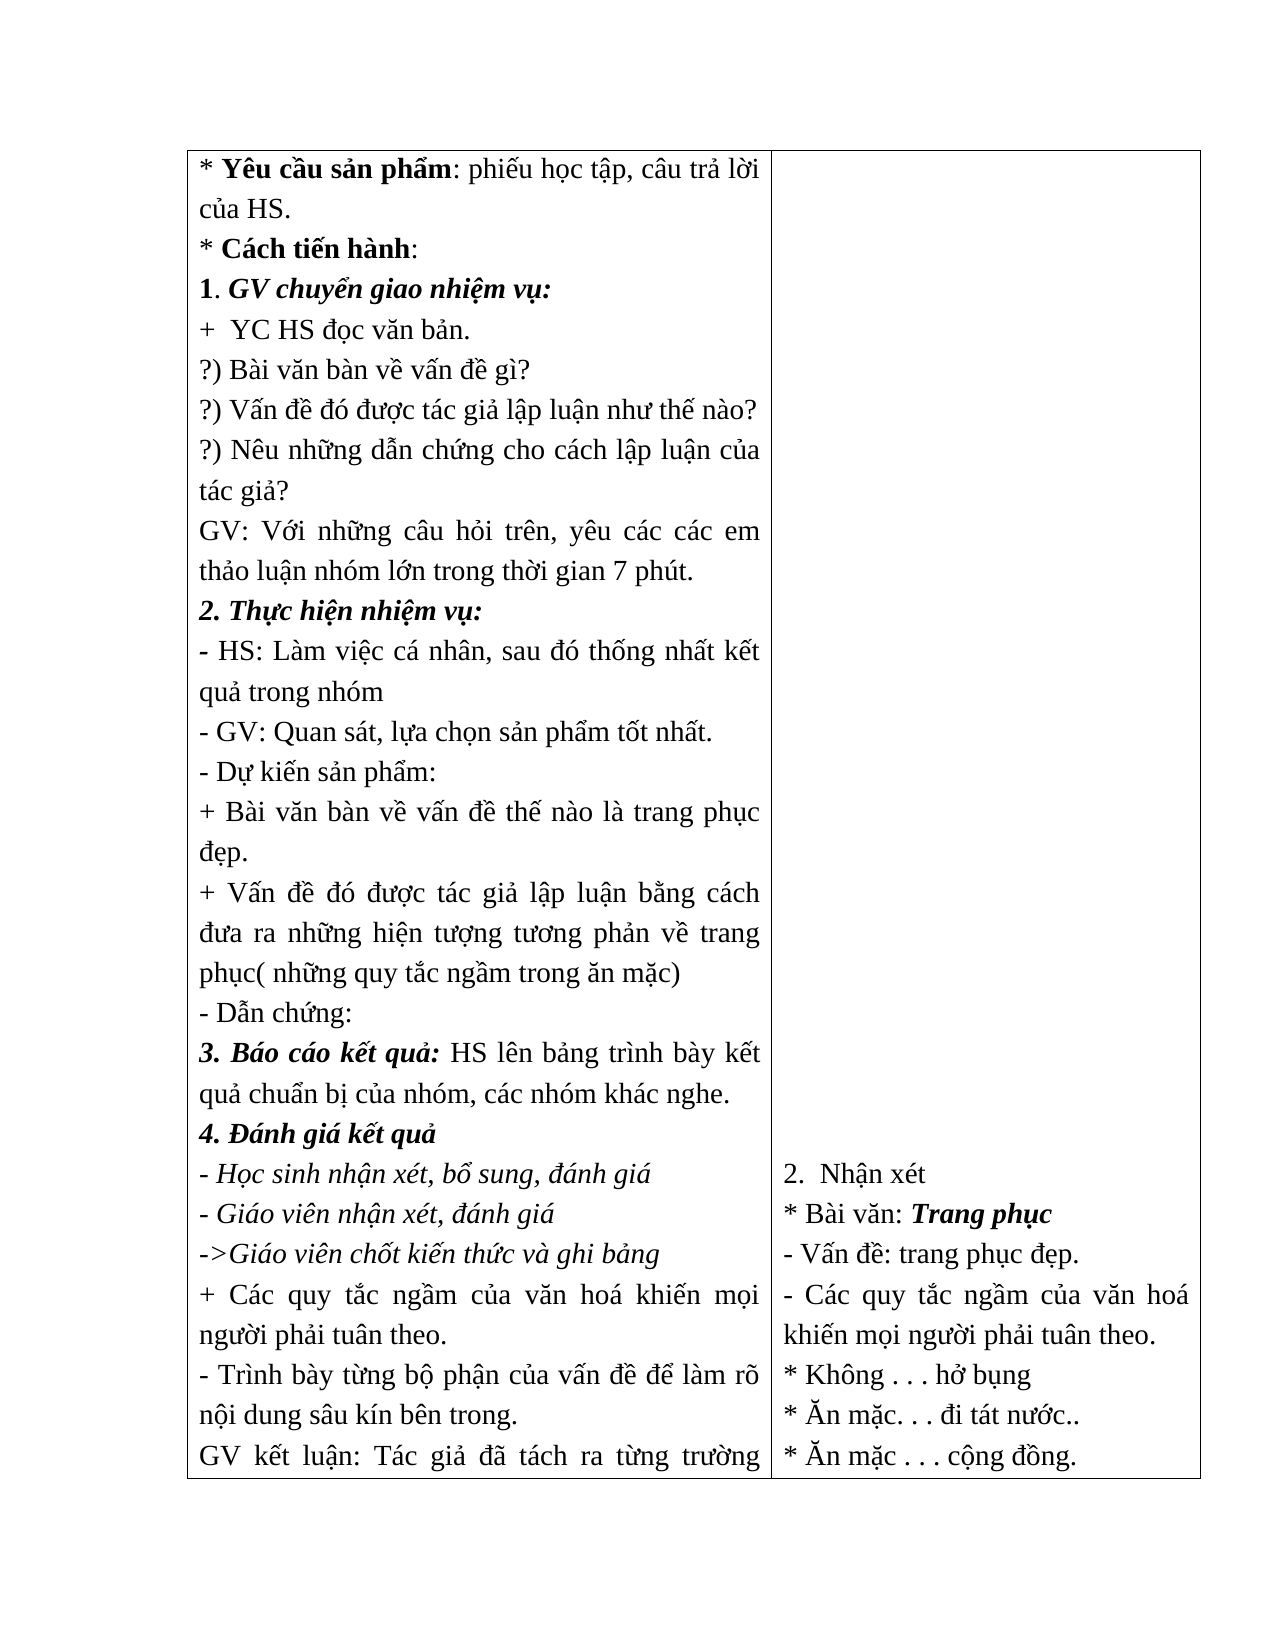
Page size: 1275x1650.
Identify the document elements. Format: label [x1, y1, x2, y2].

table_cell [772, 151, 1200, 1478]
table_cell [188, 151, 771, 1478]
